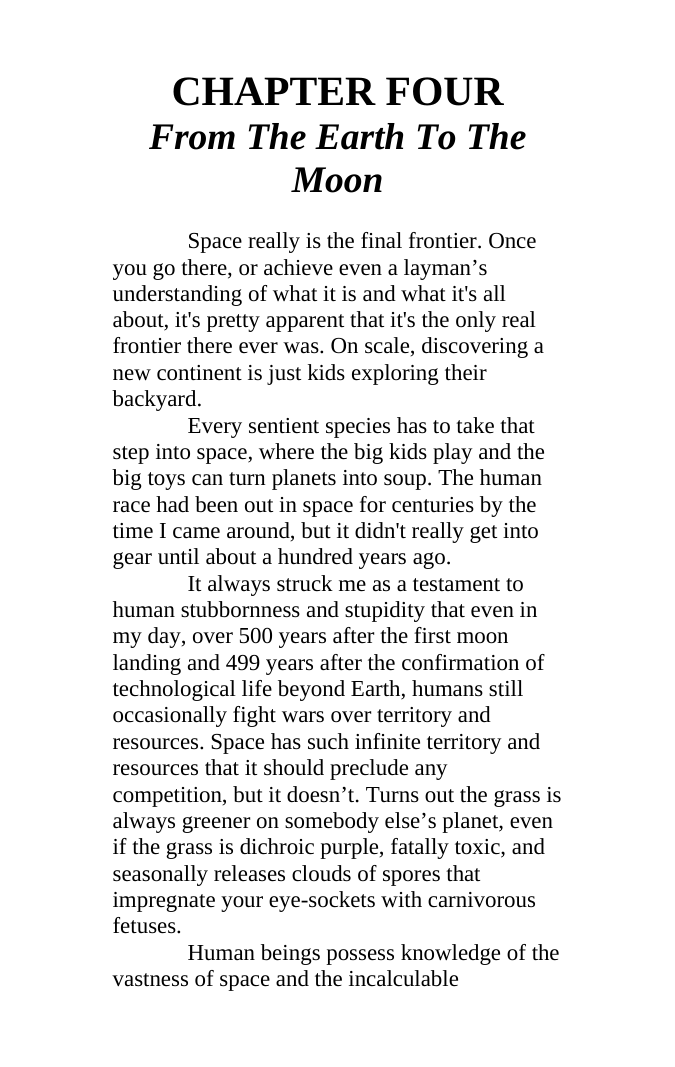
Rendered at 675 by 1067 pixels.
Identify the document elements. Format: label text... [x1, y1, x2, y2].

text It always struck me as a testament to human stubbornness and stupidity that even in my day, over 500 years after the first moon landing and 499 years after the confirmation of technological life beyond Earth, humans still occasionally fight wars over territory and resources. Space has such infinite territory and resources that it should preclude any competition, but it doesn’t. Turns out the grass is always greener on somebody else’s planet, even if the grass is dichroic purple, fatally toxic, and seasonally releases clouds of spores that impregnate your eye-sockets with carnivorous fetuses. [112, 570, 562, 939]
text Space really is the final frontier. Once you go there, or achieve even a layman’s understanding of what it is and what it's all about, it's pretty apparent that it's the only real frontier there ever was. On scale, discovering a new continent is just kids exploring their backyard. [112, 227, 562, 412]
subtitle CHAPTER FOUR [112, 66, 562, 114]
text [112, 939, 562, 991]
text Every sentient species has to take that step into space, where the big kids play and the big toys can turn planets into soup. The human race had been out in space for centuries by the time I came around, but it didn't really get into gear until about a hundred years ago. [112, 412, 562, 570]
subtitle From The Earth To The Moon [112, 114, 562, 201]
